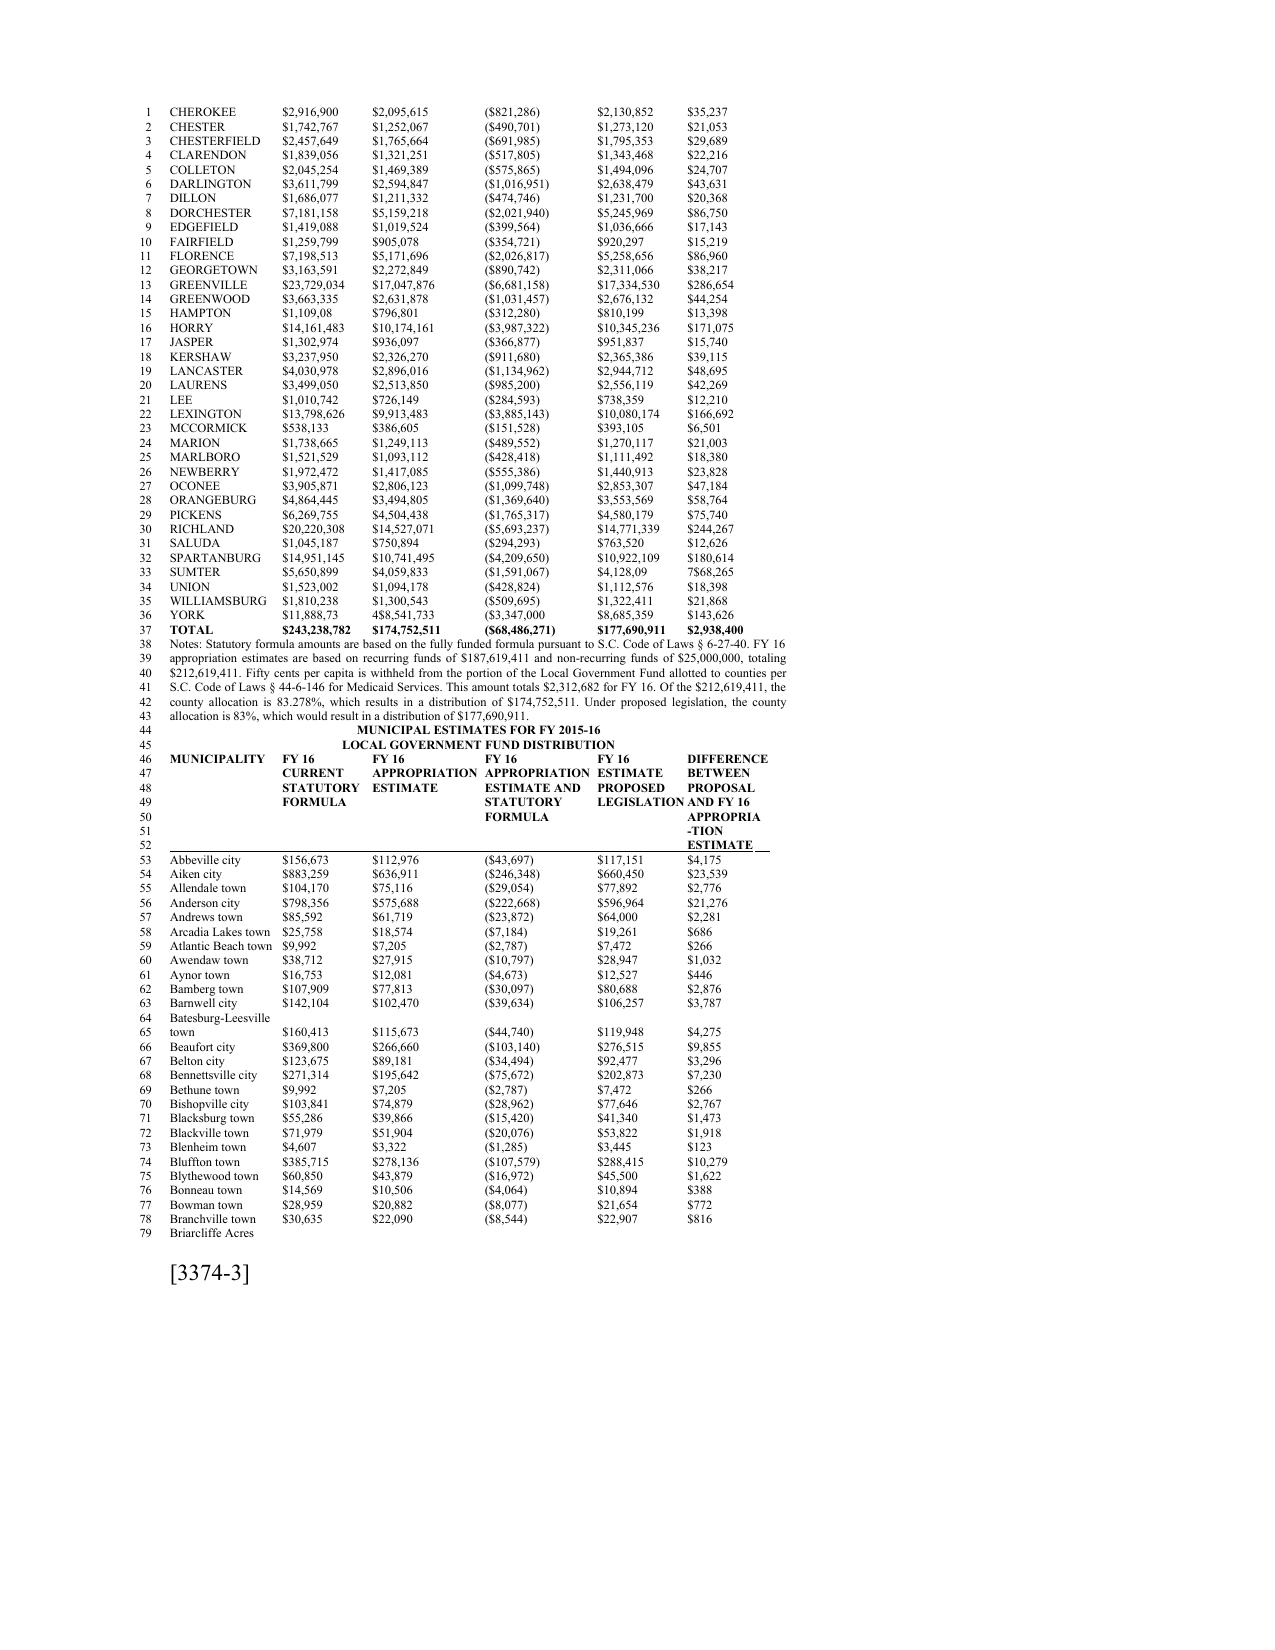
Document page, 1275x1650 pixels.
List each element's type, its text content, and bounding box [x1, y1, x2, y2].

text Allendale town $104,170 $75,116 ($29,054) $77,892 $2,776 [169, 881, 787, 896]
text Beaufort city $369,800 $266,660 ($103,140) $276,515 $9,855 [169, 1039, 787, 1054]
text COLLETON $2,045,254 $1,469,389 ($575,865) $1,494,096 $24,707 [169, 162, 787, 177]
text UNION $1,523,002 $1,094,178 ($428,824) $1,112,576 $18,398 [169, 579, 787, 594]
text JASPER $1,302,974 $936,097 ($366,877) $951,837 $15,740 [169, 335, 787, 349]
text Notes: Statutory formula amounts are based on the fully funded formula pursuant to S.C. Code of Laws § 6-27-40. FY 16 appropriation estimates are based on recurring funds of $187,619,411 and non-recurring funds of $25,000,000, totaling $212,619,411. Fifty cents per capita is withheld from the portion of the Local Government Fund allotted to counties per S.C. Code of Laws § 44-6-146 for Medicaid Services. This amount totals $2,312,682 for FY 16. Of the $212,619,411, the county allocation is 83.278%, which results in a distribution of $174,752,511. Under proposed legislation, the county allocation is 83%, which would result in a distribution of $177,690,911. [169, 637, 787, 723]
text Blythewood town $60,850 $43,879 ($16,972) $45,500 $1,622 [169, 1169, 787, 1183]
text MARION $1,738,665 $1,249,113 ($489,552) $1,270,117 $21,003 [169, 436, 787, 450]
text Bennettsville city $271,314 $195,642 ($75,672) $202,873 $7,230 [169, 1068, 787, 1082]
text MARLBORO $1,521,529 $1,093,112 ($428,418) $1,111,492 $18,380 [169, 450, 787, 464]
text RICHLAND $20,220,308 $14,527,071 ($5,693,237) $14,771,339 $244,267 [169, 522, 787, 536]
text Bonneau town $14,569 $10,506 ($4,064) $10,894 $388 [169, 1183, 787, 1197]
text Branchville town $30,635 $22,090 ($8,544) $22,907 $816 [169, 1212, 787, 1226]
text SUMTER $5,650,899 $4,059,833 ($1,591,067) $4,128,09 7$68,265 [169, 565, 787, 579]
text CURRENT APPROPRIATION APPROPRIATION ESTIMATE BETWEEN [169, 766, 787, 781]
text Arcadia Lakes town $25,758 $18,574 ($7,184) $19,261 $686 [169, 924, 787, 939]
text Aynor town $16,753 $12,081 ($4,673) $12,527 $446 [169, 967, 787, 982]
text MUNICIPAL ESTIMATES FOR FY 2015-16 [169, 723, 787, 737]
text ORANGEBURG $4,864,445 $3,494,805 ($1,369,640) $3,553,569 $58,764 [169, 493, 787, 507]
text Aiken city $883,259 $636,911 ($246,348) $660,450 $23,539 [169, 867, 787, 881]
text DORCHESTER $7,181,158 $5,159,218 ($2,021,940) $5,245,969 $86,750 [169, 206, 787, 220]
text FAIRFIELD $1,259,799 $905,078 ($354,721) $920,297 $15,219 [169, 234, 787, 249]
text YORK $11,888,73 4$8,541,733 ($3,347,000 $8,685,359 $143,626 [169, 608, 787, 622]
text PICKENS $6,269,755 $4,504,438 ($1,765,317) $4,580,179 $75,740 [169, 507, 787, 522]
text KERSHAW $3,237,950 $2,326,270 ($911,680) $2,365,386 $39,115 [169, 349, 787, 364]
text Bishopville city $103,841 $74,879 ($28,962) $77,646 $2,767 [169, 1097, 787, 1111]
text Bethune town $9,992 $7,205 ($2,787) $7,472 $266 [169, 1082, 787, 1097]
text GREENWOOD $3,663,335 $2,631,878 ($1,031,457) $2,676,132 $44,254 [169, 292, 787, 306]
text NEWBERRY $1,972,472 $1,417,085 ($555,386) $1,440,913 $23,828 [169, 464, 787, 479]
text Bluffton town $385,715 $278,136 ($107,579) $288,415 $10,279 [169, 1154, 787, 1169]
text Blenheim town $4,607 $3,322 ($1,285) $3,445 $123 [169, 1140, 787, 1154]
text Anderson city $798,356 $575,688 ($222,668) $596,964 $21,276 [169, 896, 787, 910]
text Belton city $123,675 $89,181 ($34,494) $92,477 $3,296 [169, 1054, 787, 1068]
text Bowman town $28,959 $20,882 ($8,077) $21,654 $772 [169, 1197, 787, 1212]
text HAMPTON $1,109,08 $796,801 ($312,280) $810,199 $13,398 [169, 306, 787, 321]
text STATUTORY ESTIMATE ESTIMATE AND PROPOSED PROPOSAL [169, 781, 787, 795]
text GEORGETOWN $3,163,591 $2,272,849 ($890,742) $2,311,066 $38,217 [169, 263, 787, 277]
text CLARENDON $1,839,056 $1,321,251 ($517,805) $1,343,468 $22,216 [169, 148, 787, 162]
text -TION [169, 824, 787, 838]
text Batesburg-Leesville [169, 1011, 787, 1025]
text GREENVILLE $23,729,034 $17,047,876 ($6,681,158) $17,334,530 $286,654 [169, 277, 787, 292]
text Blackville town $71,979 $51,904 ($20,076) $53,822 $1,918 [169, 1126, 787, 1140]
text LAURENS $3,499,050 $2,513,850 ($985,200) $2,556,119 $42,269 [169, 378, 787, 392]
text town $160,413 $115,673 ($44,740) $119,948 $4,275 [169, 1025, 787, 1039]
text FORMULA APPROPRIA [169, 809, 787, 824]
text Abbeville city $156,673 $112,976 ($43,697) $117,151 $4,175 [169, 852, 787, 867]
text DARLINGTON $3,611,799 $2,594,847 ($1,016,951) $2,638,479 $43,631 [169, 177, 787, 191]
text Barnwell city $142,104 $102,470 ($39,634) $106,257 $3,787 [169, 996, 787, 1011]
text SALUDA $1,045,187 $750,894 ($294,293) $763,520 $12,626 [169, 536, 787, 551]
text DILLON $1,686,077 $1,211,332 ($474,746) $1,231,700 $20,368 [169, 191, 787, 206]
text OCONEE $3,905,871 $2,806,123 ($1,099,748) $2,853,307 $47,184 [169, 479, 787, 493]
text Andrews town $85,592 $61,719 ($23,872) $64,000 $2,281 [169, 910, 787, 924]
text LANCASTER $4,030,978 $2,896,016 ($1,134,962) $2,944,712 $48,695 [169, 364, 787, 378]
text HORRY $14,161,483 $10,174,161 ($3,987,322) $10,345,236 $171,075 [169, 321, 787, 335]
text CHESTERFIELD $2,457,649 $1,765,664 ($691,985) $1,795,353 $29,689 [169, 134, 787, 148]
text FORMULA STATUTORY LEGISLATION AND FY 16 [169, 795, 787, 809]
text LEE $1,010,742 $726,149 ($284,593) $738,359 $12,210 [169, 392, 787, 407]
text TOTAL $243,238,782 $174,752,511 ($68,486,271) $177,690,911 $2,938,400 [169, 622, 787, 637]
text MUNICIPALITY FY 16 FY 16 FY 16 FY 16 DIFFERENCE [169, 752, 787, 766]
text LOCAL GOVERNMENT FUND DISTRIBUTION [169, 737, 787, 752]
text Bamberg town $107,909 $77,813 ($30,097) $80,688 $2,876 [169, 982, 787, 996]
text Briarcliffe Acres [169, 1226, 787, 1241]
text LEXINGTON $13,798,626 $9,913,483 ($3,885,143) $10,080,174 $166,692 [169, 407, 787, 421]
text EDGEFIELD $1,419,088 $1,019,524 ($399,564) $1,036,666 $17,143 [169, 220, 787, 234]
text Blacksburg town $55,286 $39,866 ($15,420) $41,340 $1,473 [169, 1111, 787, 1126]
text FLORENCE $7,198,513 $5,171,696 ($2,026,817) $5,258,656 $86,960 [169, 249, 787, 263]
text CHEROKEE $2,916,900 $2,095,615 ($821,286) $2,130,852 $35,237 [169, 105, 787, 119]
text WILLIAMSBURG $1,810,238 $1,300,543 ($509,695) $1,322,411 $21,868 [169, 594, 787, 608]
text MCCORMICK $538,133 $386,605 ($151,528) $393,105 $6,501 [169, 421, 787, 436]
text CHESTER $1,742,767 $1,252,067 ($490,701) $1,273,120 $21,053 [169, 119, 787, 134]
text ESTIMATE [169, 838, 787, 852]
text Awendaw town $38,712 $27,915 ($10,797) $28,947 $1,032 [169, 953, 787, 967]
text SPARTANBURG $14,951,145 $10,741,495 ($4,209,650) $10,922,109 $180,614 [169, 551, 787, 565]
text Atlantic Beach town $9,992 $7,205 ($2,787) $7,472 $266 [169, 939, 787, 953]
